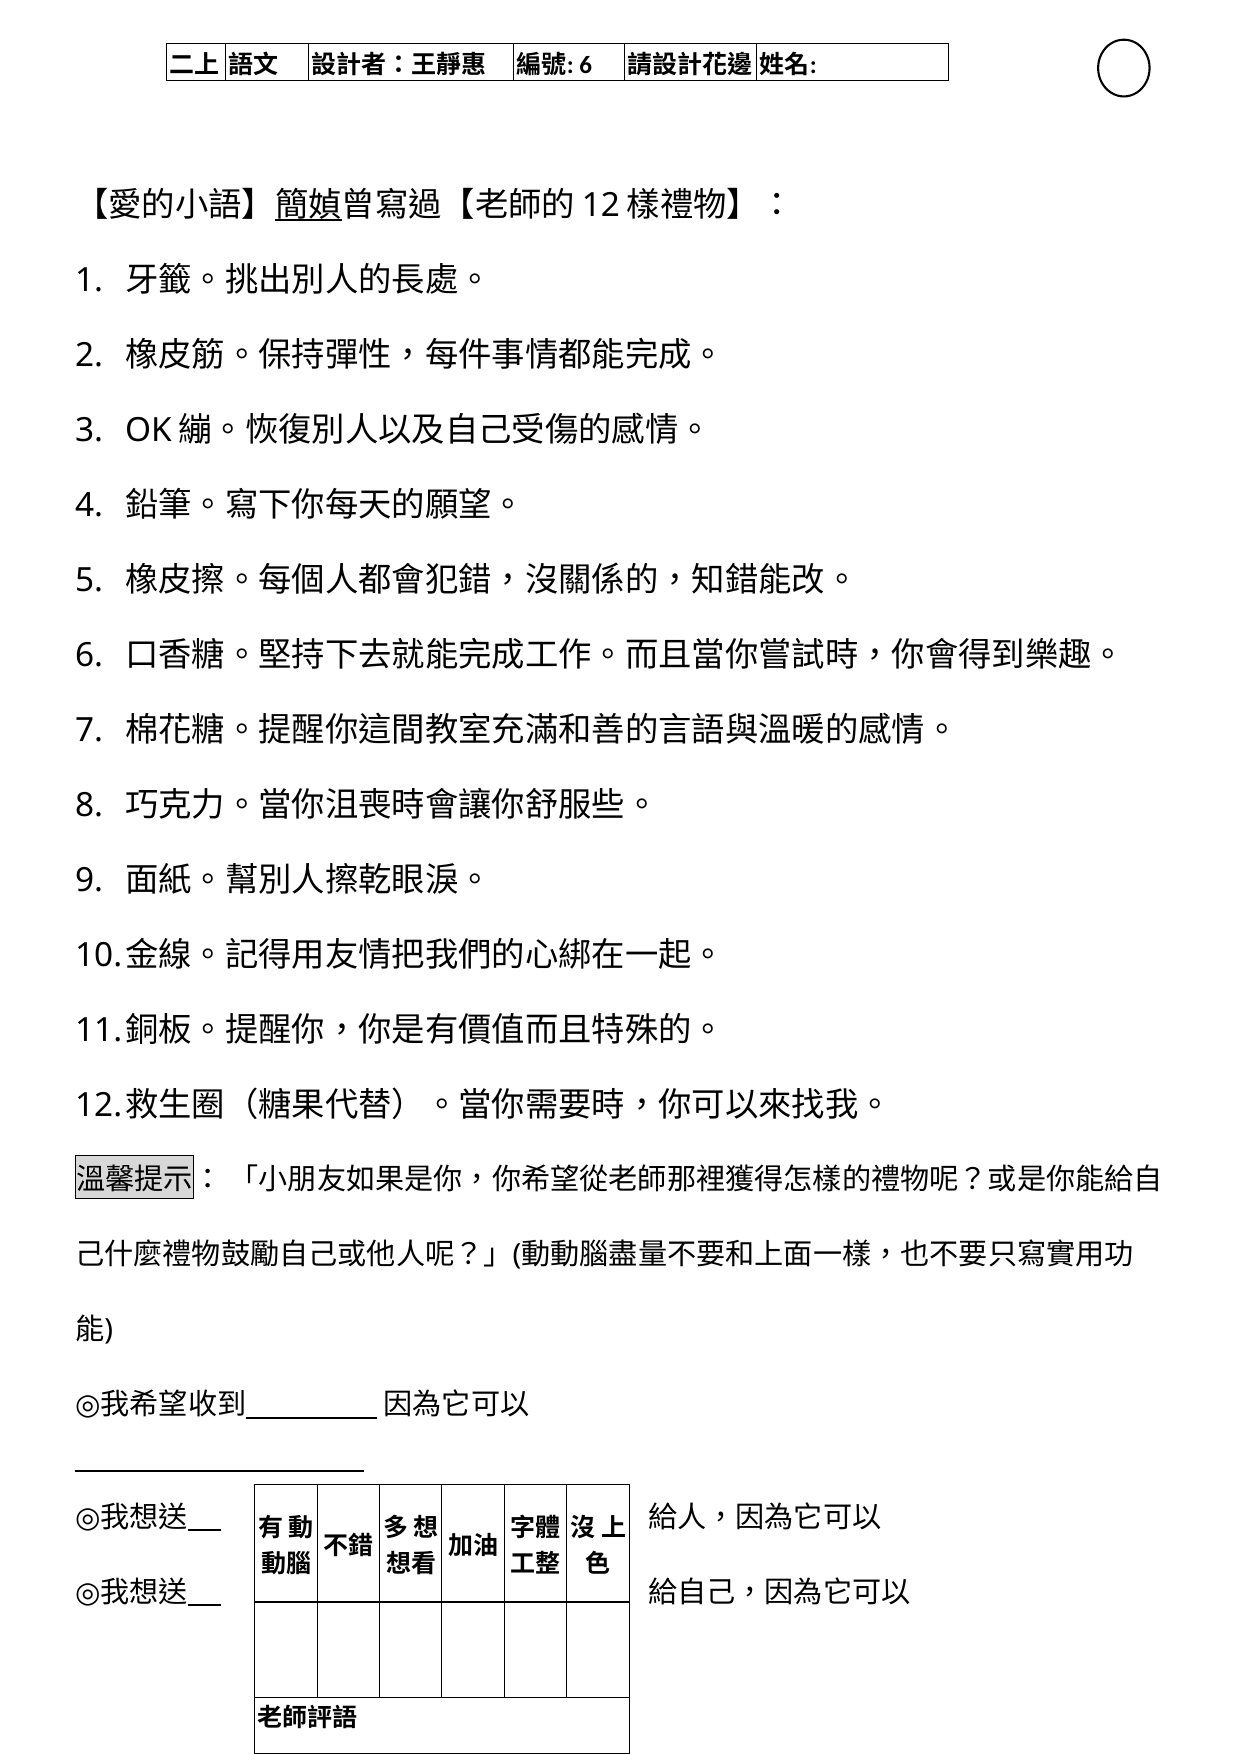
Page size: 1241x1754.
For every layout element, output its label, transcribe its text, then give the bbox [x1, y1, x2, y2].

table_header 多 想想看 [380, 1485, 441, 1601]
text 溫馨提示： 「小朋友如果是你，你希望從老師那裡獲得怎樣的禮物呢？或是你能給自己什麼禮物鼓勵自己或他人呢？」(動動腦盡量不要和上面一樣，也不要只寫實用功能) [75, 1139, 1165, 1364]
table_cell 老師評語 [255, 1698, 629, 1753]
table_header 編號: 6 [514, 44, 624, 80]
text ◎我希望收到 因為它可以 [75, 1364, 1165, 1439]
list 巧克力。當你沮喪時會讓你舒服些。 [75, 764, 1165, 839]
table_header 二上 [167, 44, 225, 80]
table_header 請設計花邊 [625, 44, 756, 80]
table_header 沒 上色 [567, 1485, 629, 1601]
table_cell [567, 1603, 629, 1697]
list 鉛筆。寫下你每天的願望。 [75, 464, 1103, 539]
list 橡皮筋。保持彈性，每件事情都能完成。 [75, 314, 1103, 389]
list 救生圈（糖果代替）。當你需要時，你可以來找我。 [75, 1064, 1165, 1139]
table_cell [255, 1603, 317, 1697]
list 牙籤。挑出別人的長處。 [75, 239, 1103, 314]
table_header 姓名: [757, 44, 948, 80]
table_cell [442, 1603, 504, 1697]
list 金線。記得用友情把我們的心綁在一起。 [75, 914, 1165, 989]
table_cell [505, 1603, 566, 1697]
list 銅板。提醒你，你是有價值而且特殊的。 [75, 989, 1165, 1064]
table_header 字體工整 [505, 1485, 566, 1601]
table_header 設計者：王靜惠 [309, 44, 513, 80]
list OK繃。恢復別人以及自己受傷的感情。 [75, 389, 1103, 464]
table_cell [380, 1603, 441, 1697]
text ◎我想送 給自己，因為它可以 [630, 1552, 1165, 1627]
list 口香糖。堅持下去就能完成工作。而且當你嘗試時，你會得到樂趣。 [75, 614, 1103, 689]
text ◎我想送 給人，因為它可以 [75, 1477, 1165, 1552]
list 面紙。幫別人擦乾眼淚。 [75, 839, 1165, 914]
table_cell [318, 1603, 379, 1697]
text 【愛的小語】簡媜曾寫過【老師的12樣禮物】： [75, 164, 1165, 239]
list 棉花糖。提醒你這間教室充滿和善的言語與溫暖的感情。 [75, 689, 1103, 764]
list 橡皮擦。每個人都會犯錯，沒關係的，知錯能改。 [75, 539, 1103, 614]
table_header 語文 [226, 44, 308, 80]
table_header 加油 [442, 1485, 504, 1601]
table_header 有 動動腦 [255, 1485, 317, 1601]
text ◎我想送 給自己，因為它可以 [75, 1552, 254, 1627]
table_header 不錯 [318, 1485, 379, 1601]
